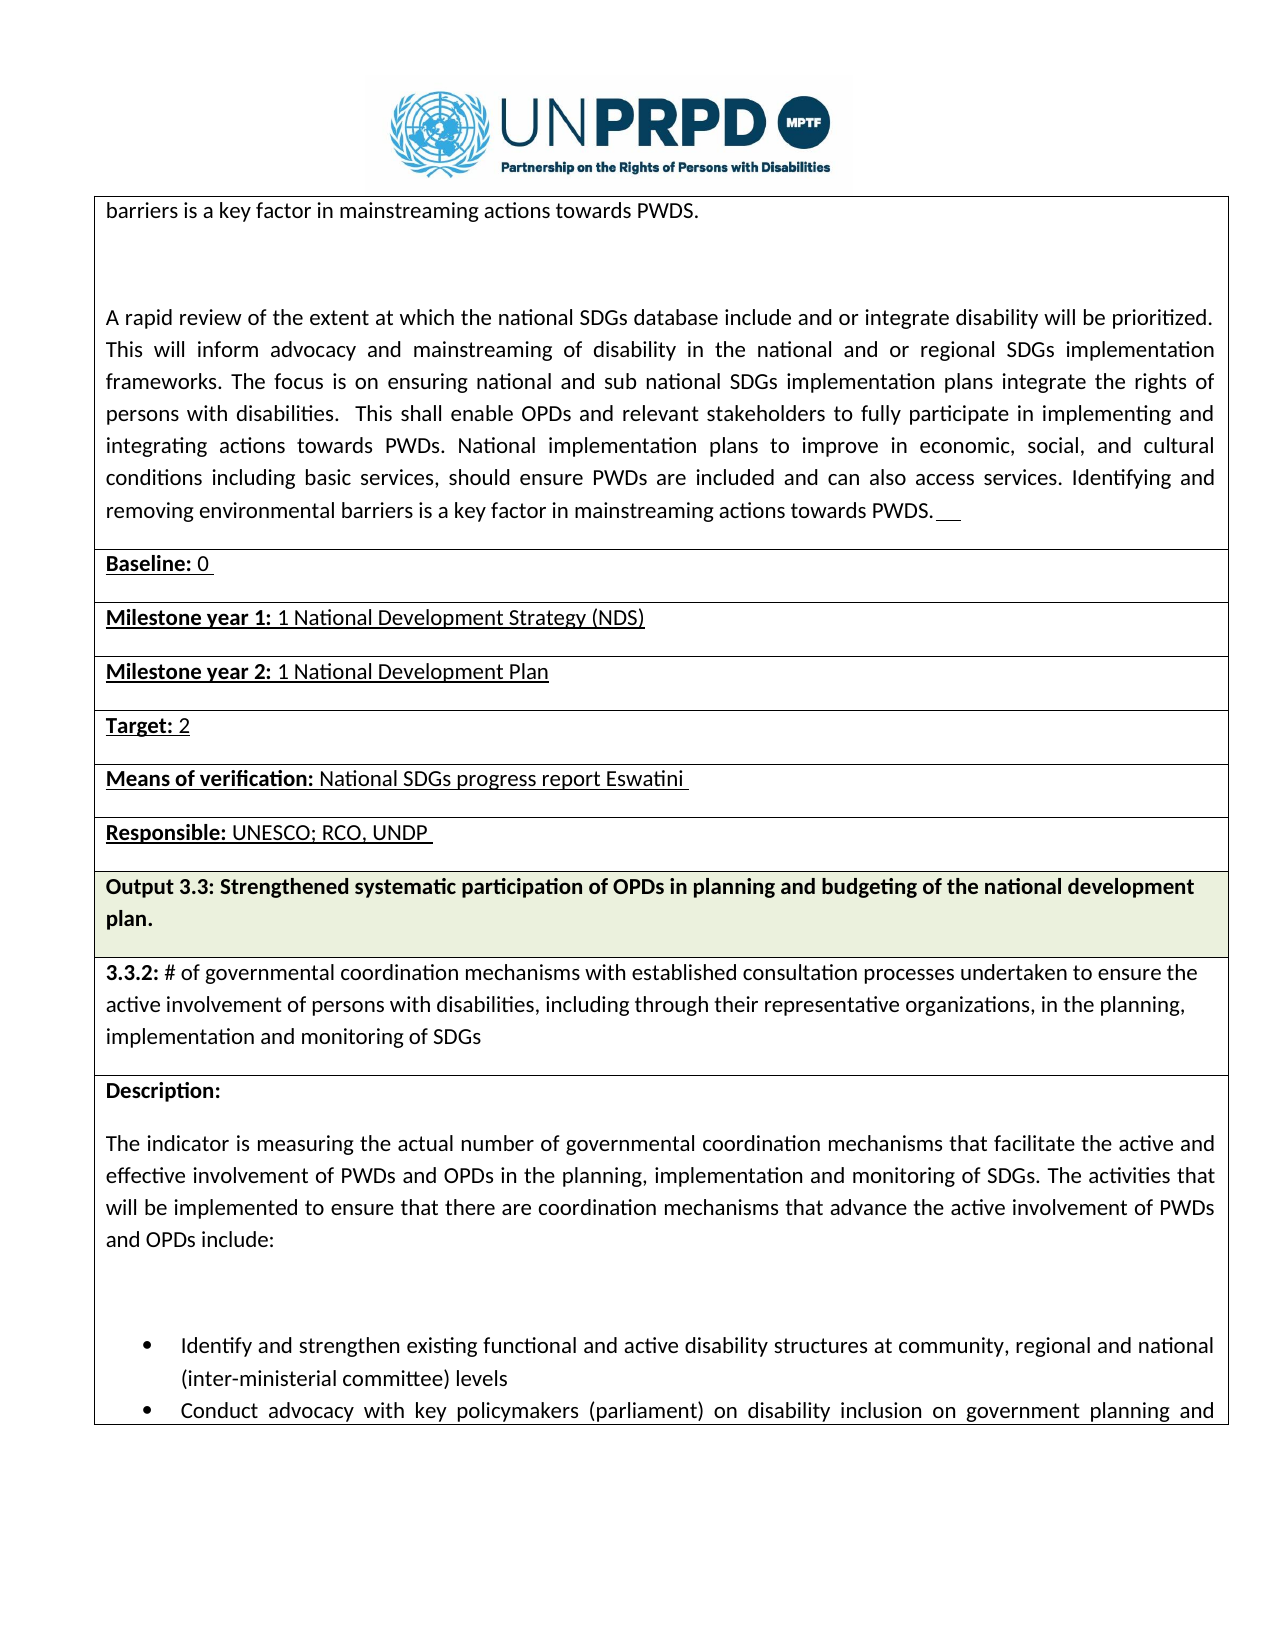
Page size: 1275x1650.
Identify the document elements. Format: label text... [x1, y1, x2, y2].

table_cell Milestone year 1: 1 National Development Strategy (NDS) [95, 603, 1228, 656]
table_cell Means of verification: National SDGs progress report Eswatini [95, 765, 1228, 817]
picture [365, 75, 854, 196]
table_cell Output 3.3: Strengthened systematic participation of OPDs in planning and budgeting of the national development plan. [95, 872, 1228, 957]
table_cell Milestone year 2: 1 National Development Plan [95, 657, 1228, 710]
table_cell Responsible: UNESCO; RCO, UNDP [95, 818, 1228, 871]
table_cell Target: 2 [95, 711, 1228, 763]
table_cell Baseline: 0 [95, 550, 1228, 602]
table_cell 3.3.2: # of governmental coordination mechanisms with established consultation processes undertaken to ensure the active involvement of persons with disabilities, including through their representative organizations, in the planning, implementation and monitoring of SDGs [95, 958, 1228, 1075]
